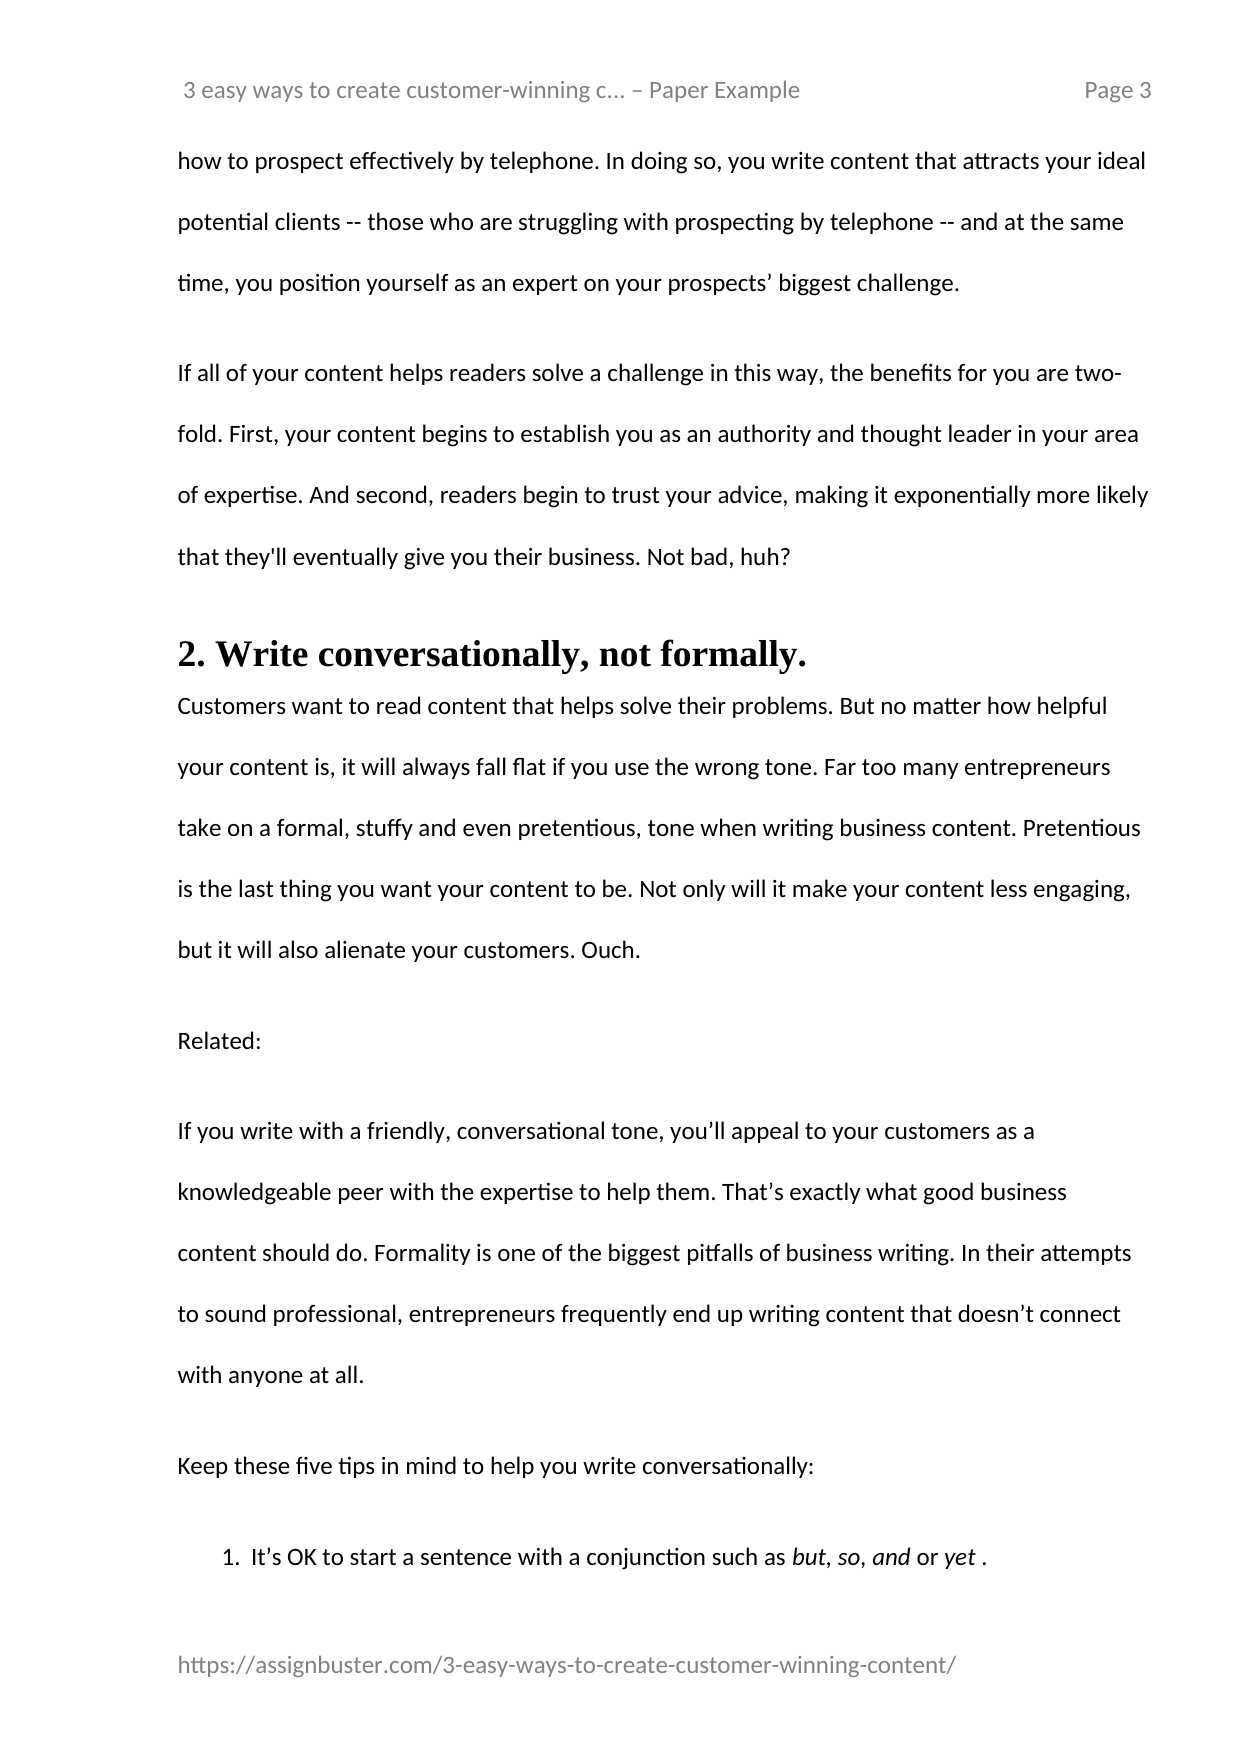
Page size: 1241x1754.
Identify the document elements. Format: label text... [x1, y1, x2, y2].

subtitle 2. Write conversationally, not formally. [177, 631, 1152, 674]
text Related: [177, 1025, 1152, 1056]
text Customers want to read content that helps solve their problems. But no matter how helpful your content is, it will always fall flat if you use the wrong tone. Far too many entrepreneurs take on a formal, stuffy and even pretentious, tone when writing business content. Pretentious is the last thing you want your content to be. Not only will it make your content less engaging, but it will also alienate your customers. Ouch. [177, 690, 1152, 965]
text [177, 145, 1152, 298]
text If you write with a friendly, conversational tone, you’ll appeal to your customers as a knowledgeable peer with the expertise to help them. That’s exactly what good business content should do. Formality is one of the biggest pitfalls of business writing. In their attempts to sound professional, entrepreneurs frequently end up writing content that doesn’t connect with anyone at all. [177, 1116, 1152, 1390]
text Keep these five tips in mind to help you write conversationally: [177, 1450, 1152, 1481]
text If all of your content helps readers solve a challenge in this way, the benefits for you are two-fold. First, your content begins to establish you as an authority and thought leader in your area of expertise. And second, readers begin to trust your advice, making it exponentially more likely that they'll eventually give you their business. Not bad, huh? [177, 358, 1152, 571]
list It’s OK to start a sentence with a conjunction such as but, so, and or yet . [221, 1541, 1152, 1571]
